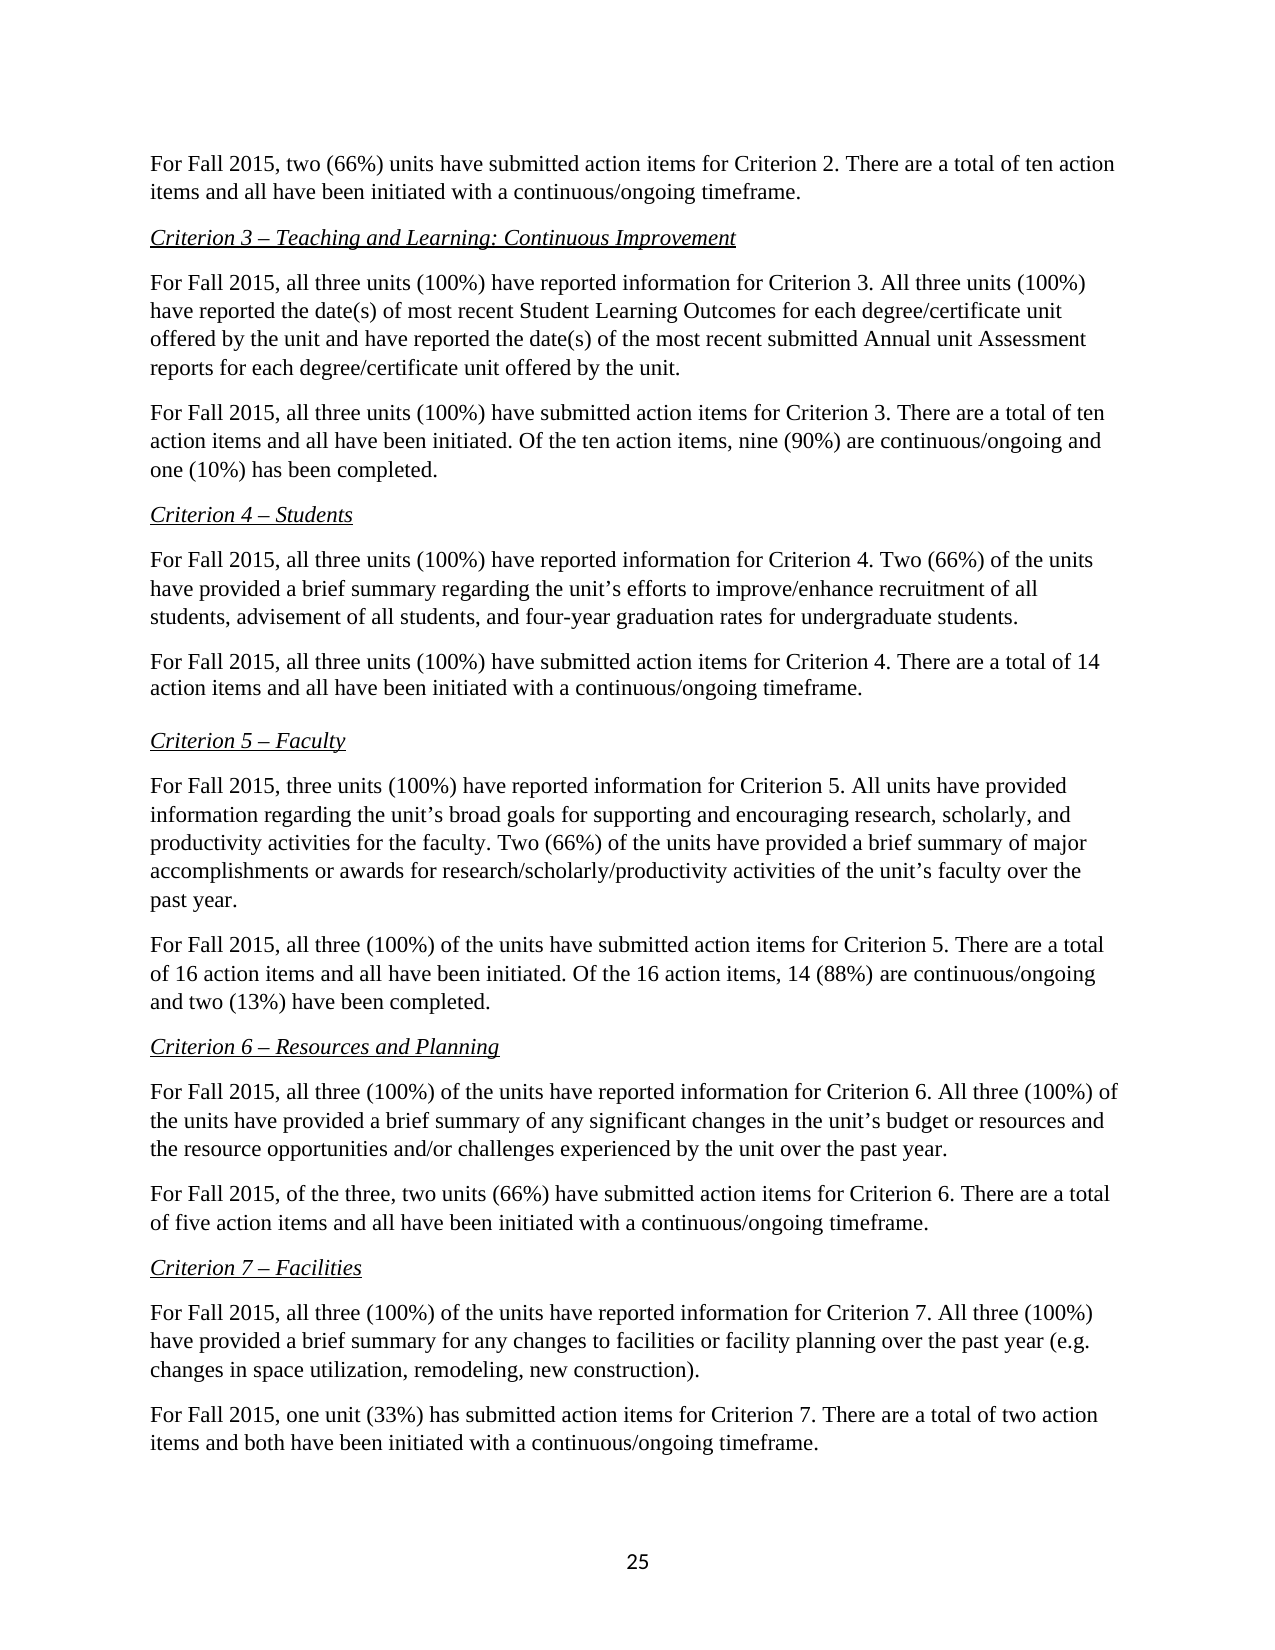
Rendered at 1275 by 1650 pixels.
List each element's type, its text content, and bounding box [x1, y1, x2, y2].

text Criterion 5 – Faculty [150, 727, 1125, 753]
text Criterion 7 – Facilities [150, 1254, 1125, 1280]
text Criterion 3 – Teaching and Learning: Continuous Improvement [150, 223, 1125, 250]
text For Fall 2015, two (66%) units have submitted action items for Criterion 2. There are a total of ten action items and all have been initiated with a continuous/ongoing timeframe. [150, 150, 1125, 205]
text For Fall 2015, all three (100%) of the units have reported information for Criterion 7. All three (100%) have provided a brief summary for any changes to facilities or facility planning over the past year (e.g. changes in space utilization, remodeling, new construction). [150, 1299, 1125, 1382]
text For Fall 2015, three units (100%) have reported information for Criterion 5. All units have provided information regarding the unit’s broad goals for supporting and encouraging research, scholarly, and productivity activities for the faculty. Two (66%) of the units have provided a brief summary of major accomplishments or awards for research/scholarly/productivity activities of the unit’s faculty over the past year. [150, 772, 1125, 912]
text For Fall 2015, all three (100%) of the units have reported information for Criterion 6. All three (100%) of the units have provided a brief summary of any significant changes in the unit’s budget or resources and the resource opportunities and/or challenges experienced by the unit over the past year. [150, 1078, 1125, 1161]
text For Fall 2015, of the three, two units (66%) have submitted action items for Criterion 6. There are a total of five action items and all have been initiated with a continuous/ongoing timeframe. [150, 1180, 1125, 1235]
text For Fall 2015, all three units (100%) have reported information for Criterion 4. Two (66%) of the units have provided a brief summary regarding the unit’s efforts to improve/enhance recruitment of all students, advisement of all students, and four-year graduation rates for undergraduate students. [150, 546, 1125, 629]
text Criterion 6 – Resources and Planning [150, 1033, 1125, 1059]
text For Fall 2015, all three units (100%) have submitted action items for Criterion 3. There are a total of ten action items and all have been initiated. Of the ten action items, nine (90%) are continuous/ongoing and one (10%) has been completed. [150, 399, 1125, 482]
text Criterion 4 – Students [150, 501, 1125, 527]
text For Fall 2015, all three units (100%) have reported information for Criterion 3. All three units (100%) have reported the date(s) of most recent Student Learning Outcomes for each degree/certificate unit offered by the unit and have reported the date(s) of the most recent submitted Annual unit Assessment reports for each degree/certificate unit offered by the unit. [150, 269, 1125, 380]
text For Fall 2015, one unit (33%) has submitted action items for Criterion 7. There are a total of two action items and both have been initiated with a continuous/ongoing timeframe. [150, 1401, 1125, 1456]
text For Fall 2015, all three (100%) of the units have submitted action items for Criterion 5. There are a total of 16 action items and all have been initiated. Of the 16 action items, 14 (88%) are continuous/ongoing and two (13%) have been completed. [150, 931, 1125, 1014]
text For Fall 2015, all three units (100%) have submitted action items for Criterion 4. There are a total of 14 action items and all have been initiated with a continuous/ongoing timeframe. [150, 648, 1125, 701]
